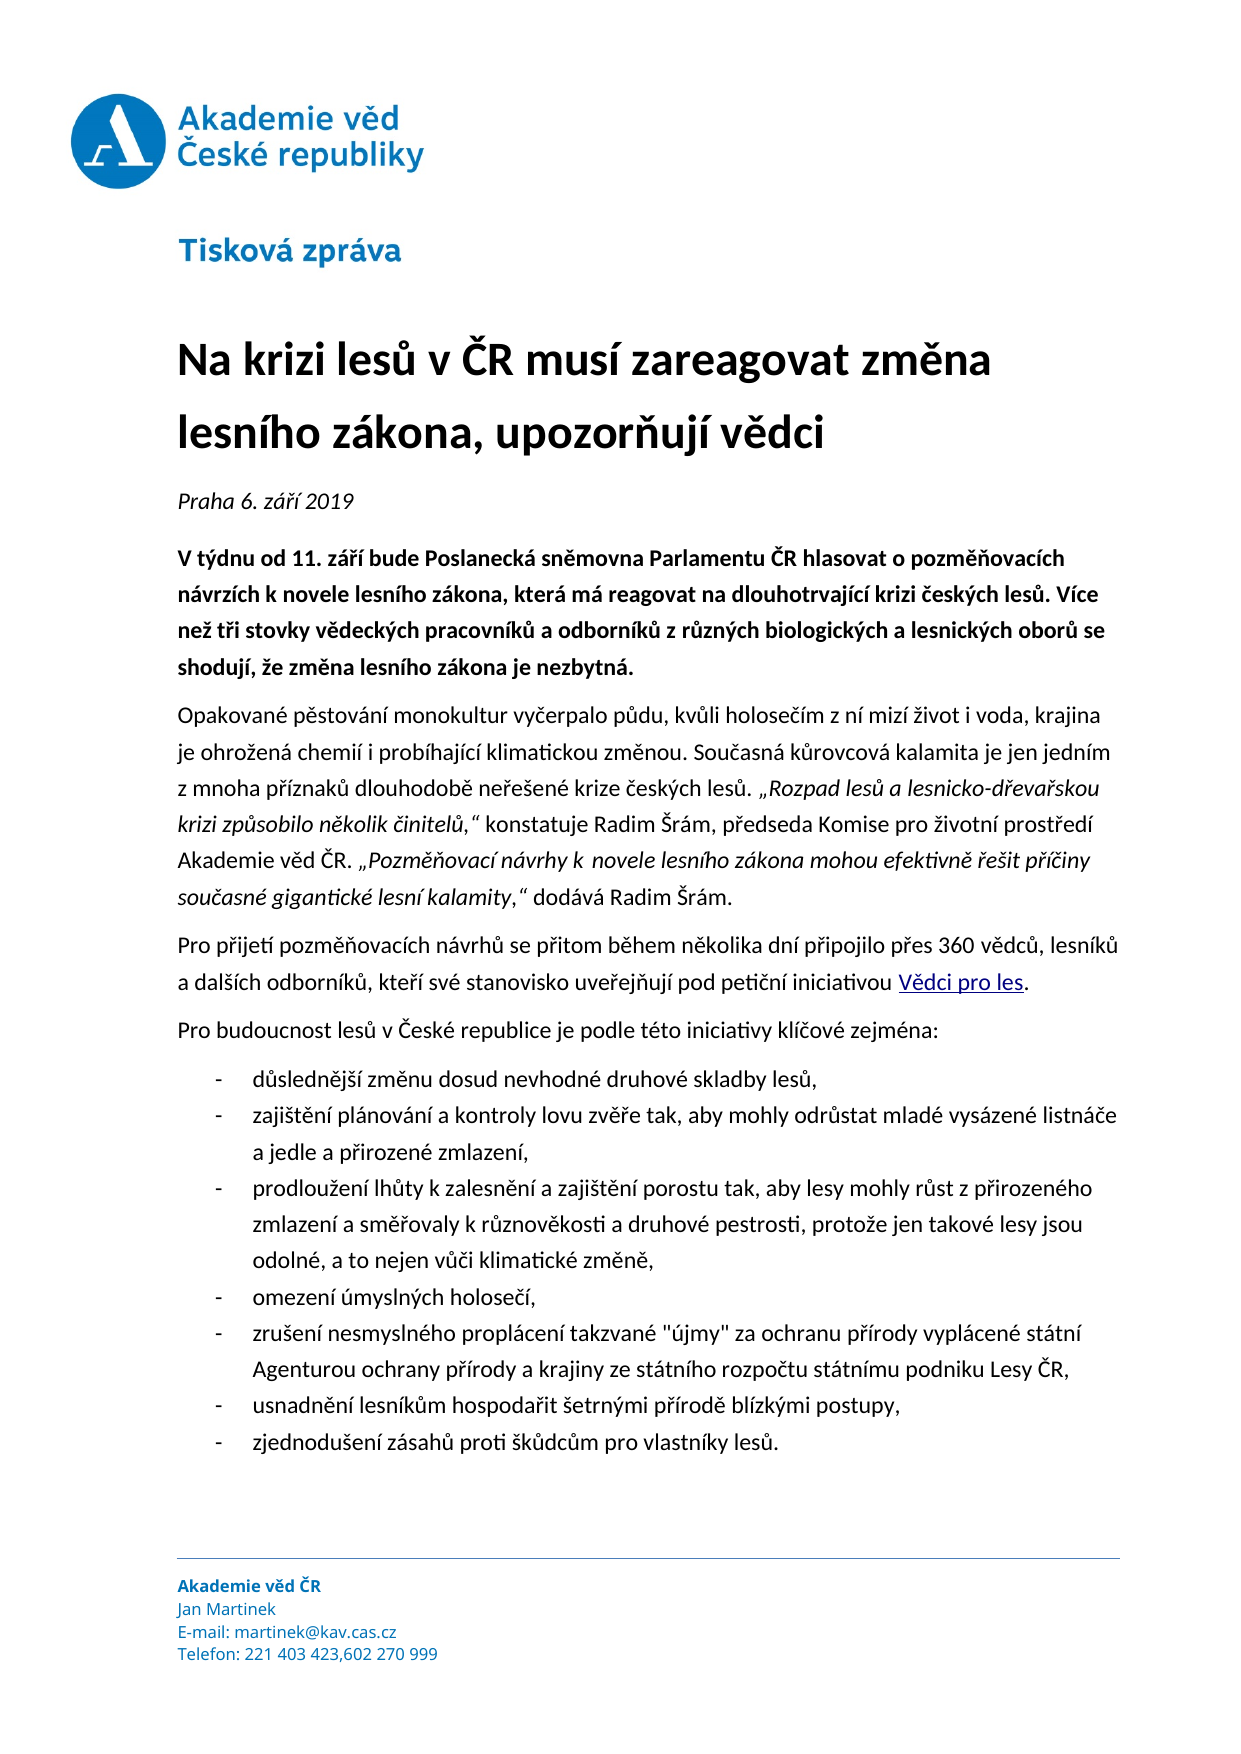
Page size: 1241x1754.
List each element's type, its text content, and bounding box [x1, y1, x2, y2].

text Praha 6. září 2019 [177, 486, 1122, 516]
text Na krizi lesů v ČR musí zareagovat změna lesního zákona, upozorňují vědci [177, 329, 1122, 460]
list omezení úmyslných holosečí, [215, 1282, 1122, 1311]
text Pro přijetí pozměňovacích návrhů se přitom během několika dní připojilo přes 360 vědců, lesníků a dalších odborníků, kteří své stanovisko uveřejňují pod petiční iniciativou Vědci pro les. [177, 930, 1122, 996]
list důslednější změnu dosud nevhodné druhové skladby lesů, [215, 1064, 1122, 1093]
list zjednodušení zásahů proti škůdcům pro vlastníky lesů. [215, 1427, 1122, 1456]
text V týdnu od 11. září bude Poslanecká sněmovna Parlamentu ČR hlasovat o pozměňovacích návrzích k novele lesního zákona, která má reagovat na dlouhotrvající krizi českých lesů. Více než tři stovky vědeckých pracovníků a odborníků z různých biologických a lesnických oborů se shodují, že změna lesního zákona je nezbytná. [177, 543, 1122, 681]
list prodloužení lhůty k zalesnění a zajištění porostu tak, aby lesy mohly růst z přirozeného zmlazení a směřovaly k různověkosti a druhové pestrosti, protože jen takové lesy jsou odolné, a to nejen vůči klimatické změně, [215, 1173, 1122, 1274]
text Pro budoucnost lesů v České republice je podle této iniciativy klíčové zejména: [177, 1015, 1122, 1044]
list usnadnění lesníkům hospodařit šetrnými přírodě blízkými postupy, [215, 1390, 1122, 1419]
list zajištění plánování a kontroly lovu zvěře tak, aby mohly odrůstat mladé vysázené listnáče a jedle a přirozené zmlazení, [215, 1100, 1122, 1166]
picture [0, 0, 1241, 329]
text Opakované pěstování monokultur vyčerpalo půdu, kvůli holosečím z ní mizí život i voda, krajina je ohrožená chemií i probíhající klimatickou změnou. Současná kůrovcová kalamita je jen jedním z mnoha příznaků dlouhodobě neřešené krize českých lesů. „Rozpad lesů a lesnicko-dřevařskou krizi způsobilo několik činitelů,“ konstatuje Radim Šrám, předseda Komise pro životní prostředí Akademie věd ČR. „Pozměňovací návrhy k novele lesního zákona mohou efektivně řešit příčiny současné gigantické lesní kalamity,“ dodává Radim Šrám. [177, 700, 1122, 911]
list zrušení nesmyslného proplácení takzvané "újmy" za ochranu přírody vyplácené státní Agenturou ochrany přírody a krajiny ze státního rozpočtu státnímu podniku Lesy ČR, [215, 1318, 1122, 1383]
